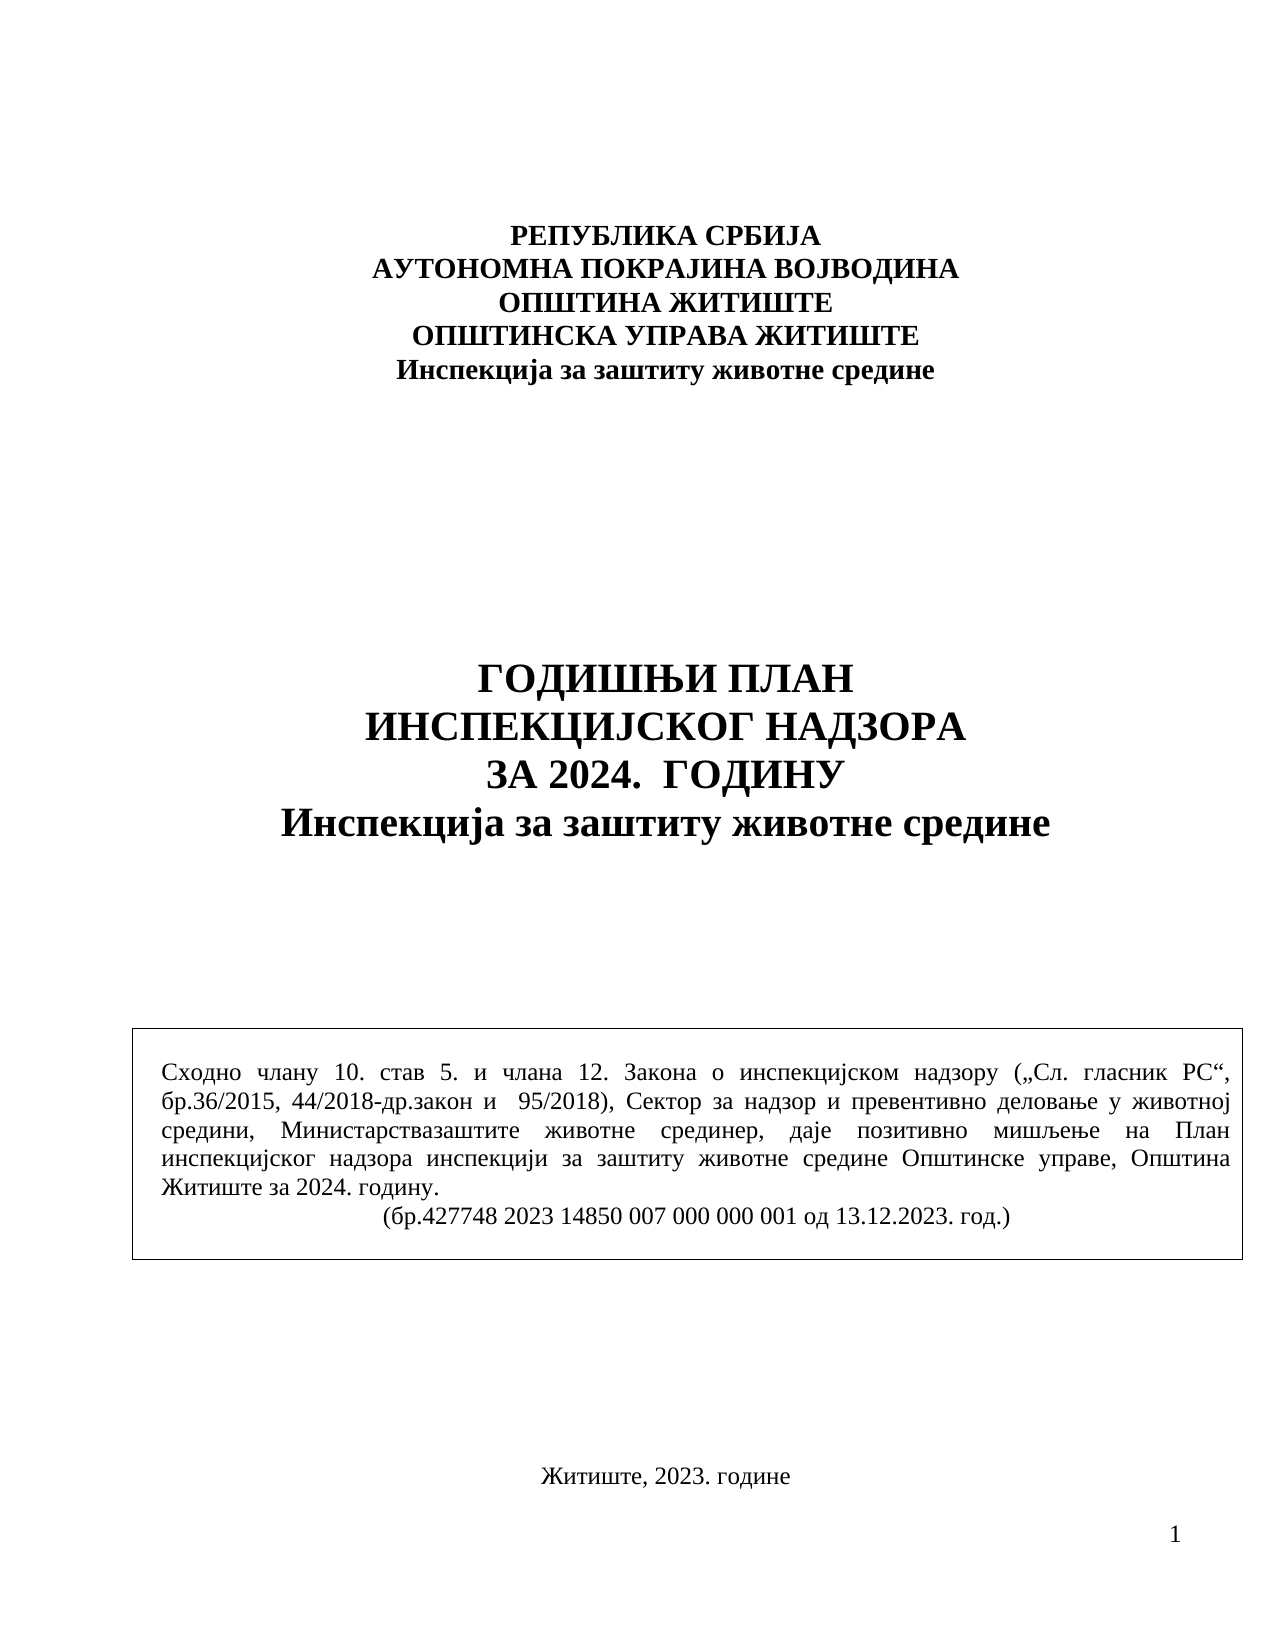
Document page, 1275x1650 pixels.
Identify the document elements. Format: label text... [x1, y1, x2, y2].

text Инспекција за заштиту животне средине [150, 797, 1181, 845]
text Житиште, 2023. годинe [150, 1461, 1181, 1489]
table_header Сходно члану 10. став 5. и члана 12. Закона о инспекцијском надзору („Сл. гласник РС“, бр.36/2015, 44/2018-др.закон и 95/2018), Сектор за надзор и превентивно деловање у животној средини, Министарствазаштите животне срединер, даје позитивно мишљење на План инспекцијског надзора инспекцији за заштиту животне средине Општинске управе, Општина Житиште за 2024. годину. (бр.427748 2023 14850 007 000 000 001 од 13.12.2023. год.) [133, 1029, 1242, 1258]
text АУТOНОМНА ПОКРАЈИНА ВОЈВОДИНА [150, 251, 1181, 285]
text ОПШТИНА ЖИТИШТЕ [150, 285, 1181, 318]
text РЕПУБЛИКА СРБИЈА [150, 218, 1181, 251]
text ГОДИШЊИ ПЛАН [150, 654, 1181, 702]
text ИНСПЕКЦИЈСКОГ НАДЗОРА [150, 702, 1181, 749]
text ЗА 2024. ГОДИНУ [150, 749, 1181, 797]
text Инспекција за заштиту животне средине [150, 352, 1181, 385]
text ОПШТИНСКА УПРАВА ЖИТИШТЕ [150, 318, 1181, 352]
